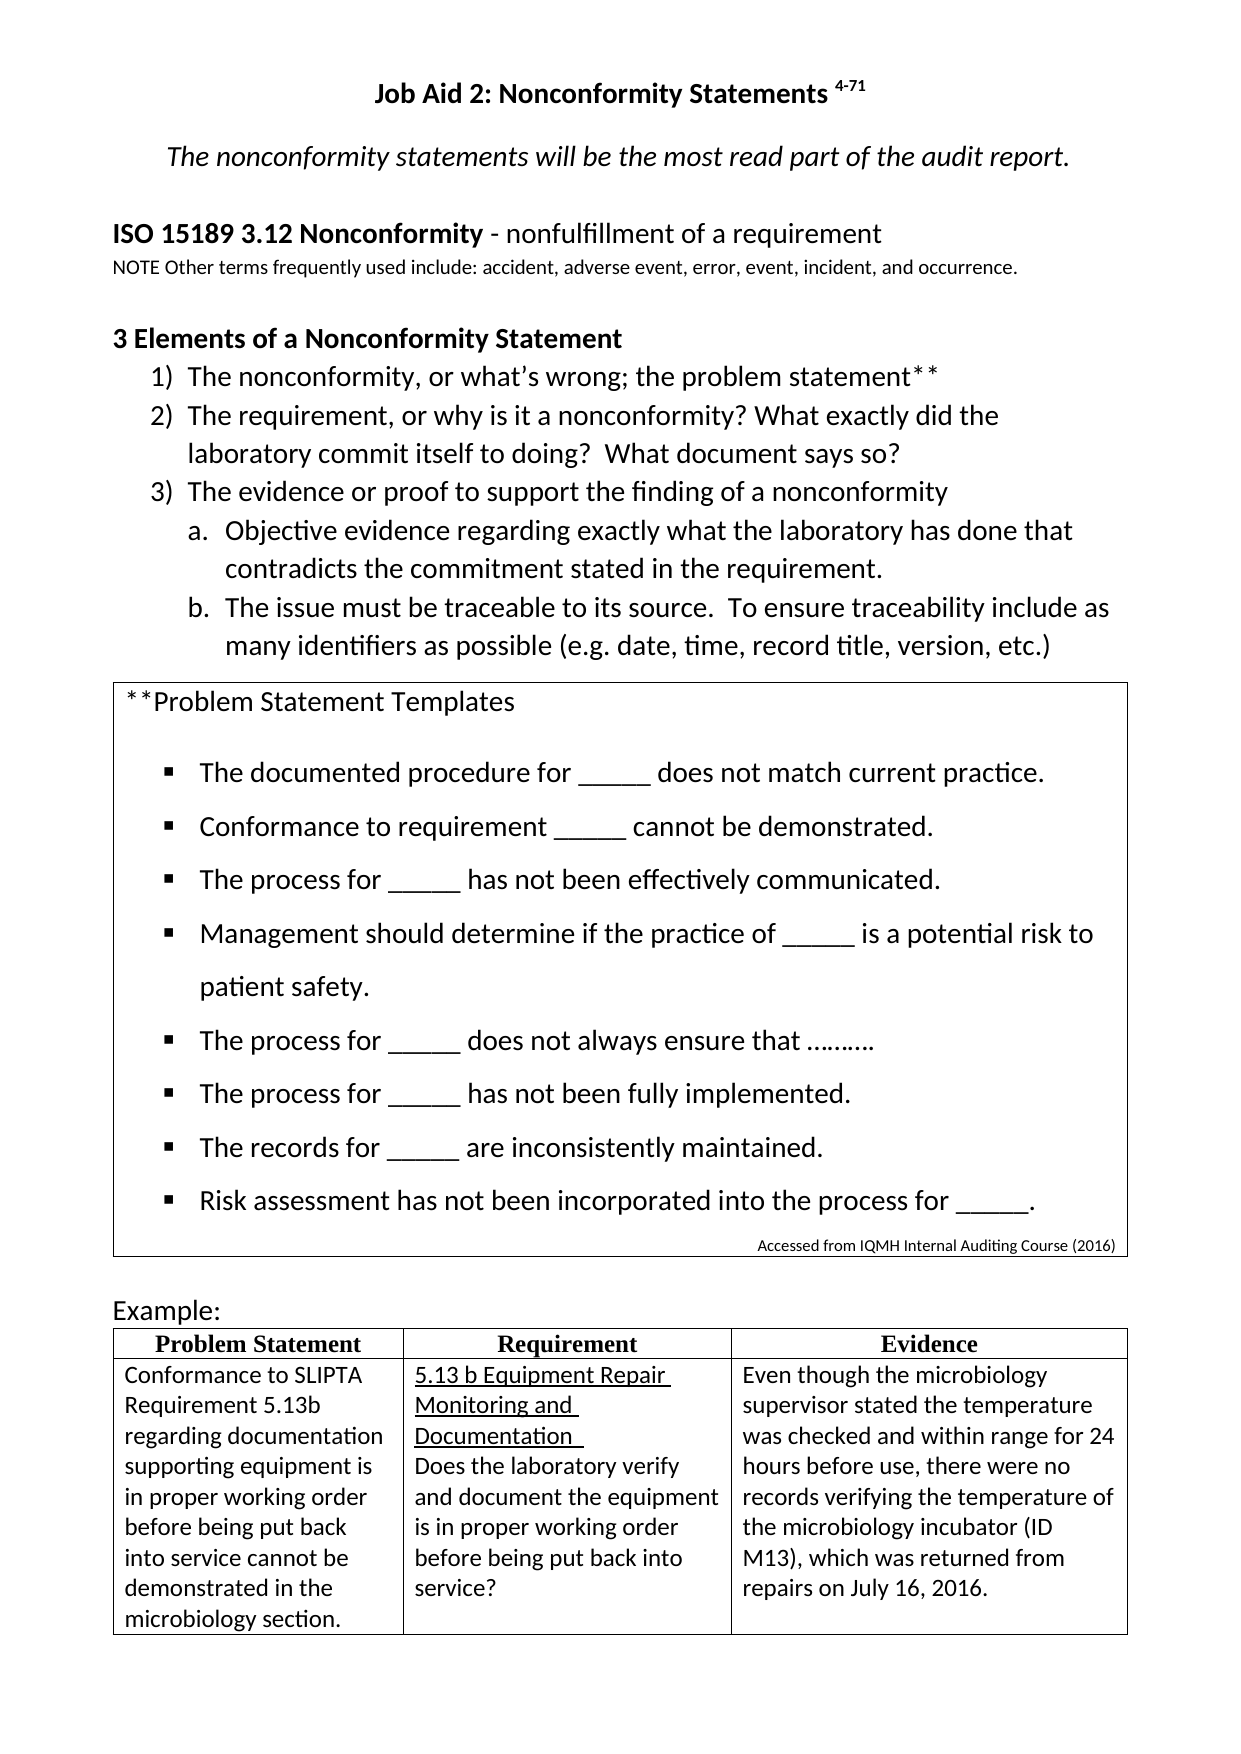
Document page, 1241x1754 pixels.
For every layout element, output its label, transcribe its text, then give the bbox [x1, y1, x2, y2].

table_header Requirement [404, 1329, 731, 1358]
table_cell Conformance to SLIPTA Requirement 5.13b regarding documentation supporting equipment is in proper working order before being put back into service cannot be demonstrated in the microbiology section. [114, 1359, 403, 1634]
table_header Evidence [732, 1329, 1127, 1358]
list The evidence or proof to support the finding of a nonconformity [150, 473, 1128, 509]
table_cell Even though the microbiology supervisor stated the temperature was checked and within range for 24 hours before use, there were no records verifying the temperature of the microbiology incubator (ID M13), which was returned from repairs on July 16, 2016. [732, 1359, 1127, 1634]
list The nonconformity, or what’s wrong; the problem statement** [150, 358, 1128, 394]
text Job Aid 2: Nonconformity Statements 4-71 [112, 75, 1128, 111]
list The requirement, or why is it a nonconformity? What exactly did the laboratory commit itself to doing? What document says so? [150, 397, 1128, 471]
table_header **Problem Statement Templates The documented procedure for _____ does not match current practice. Conformance to requirement _____ cannot be demonstrated. The process for _____ has not been effectively communicated. Management should determine if the practice of _____ is a potential risk to patient safety. The process for _____ does not always ensure that ………. The process for _____ has not been fully implemented. The records for _____ are inconsistently maintained. Risk assessment has not been incorporated into the process for _____. Accessed from IQMH Internal Auditing Course (2016) [114, 683, 1127, 1256]
list The issue must be traceable to its source. To ensure traceability include as many identifiers as possible (e.g. date, time, record title, version, etc.) [187, 589, 1128, 663]
table_cell 5.13 b Equipment Repair Monitoring and Documentation Does the laboratory verify and document the equipment is in proper working order before being put back into service? [404, 1359, 731, 1634]
text Example: [112, 1292, 1128, 1328]
table_header Problem Statement [114, 1329, 403, 1358]
text The nonconformity statements will be the most read part of the audit report. [112, 138, 1128, 174]
list Objective evidence regarding exactly what the laboratory has done that contradicts the commitment stated in the requirement. [187, 512, 1128, 586]
text 3 Elements of a Nonconformity Statement [112, 320, 1128, 355]
text NOTE Other terms frequently used include: accident, adverse event, error, event, incident, and occurrence. [112, 254, 1128, 279]
text ISO 15189 3.12 Nonconformity - nonfulfillment of a requirement [112, 215, 1128, 251]
